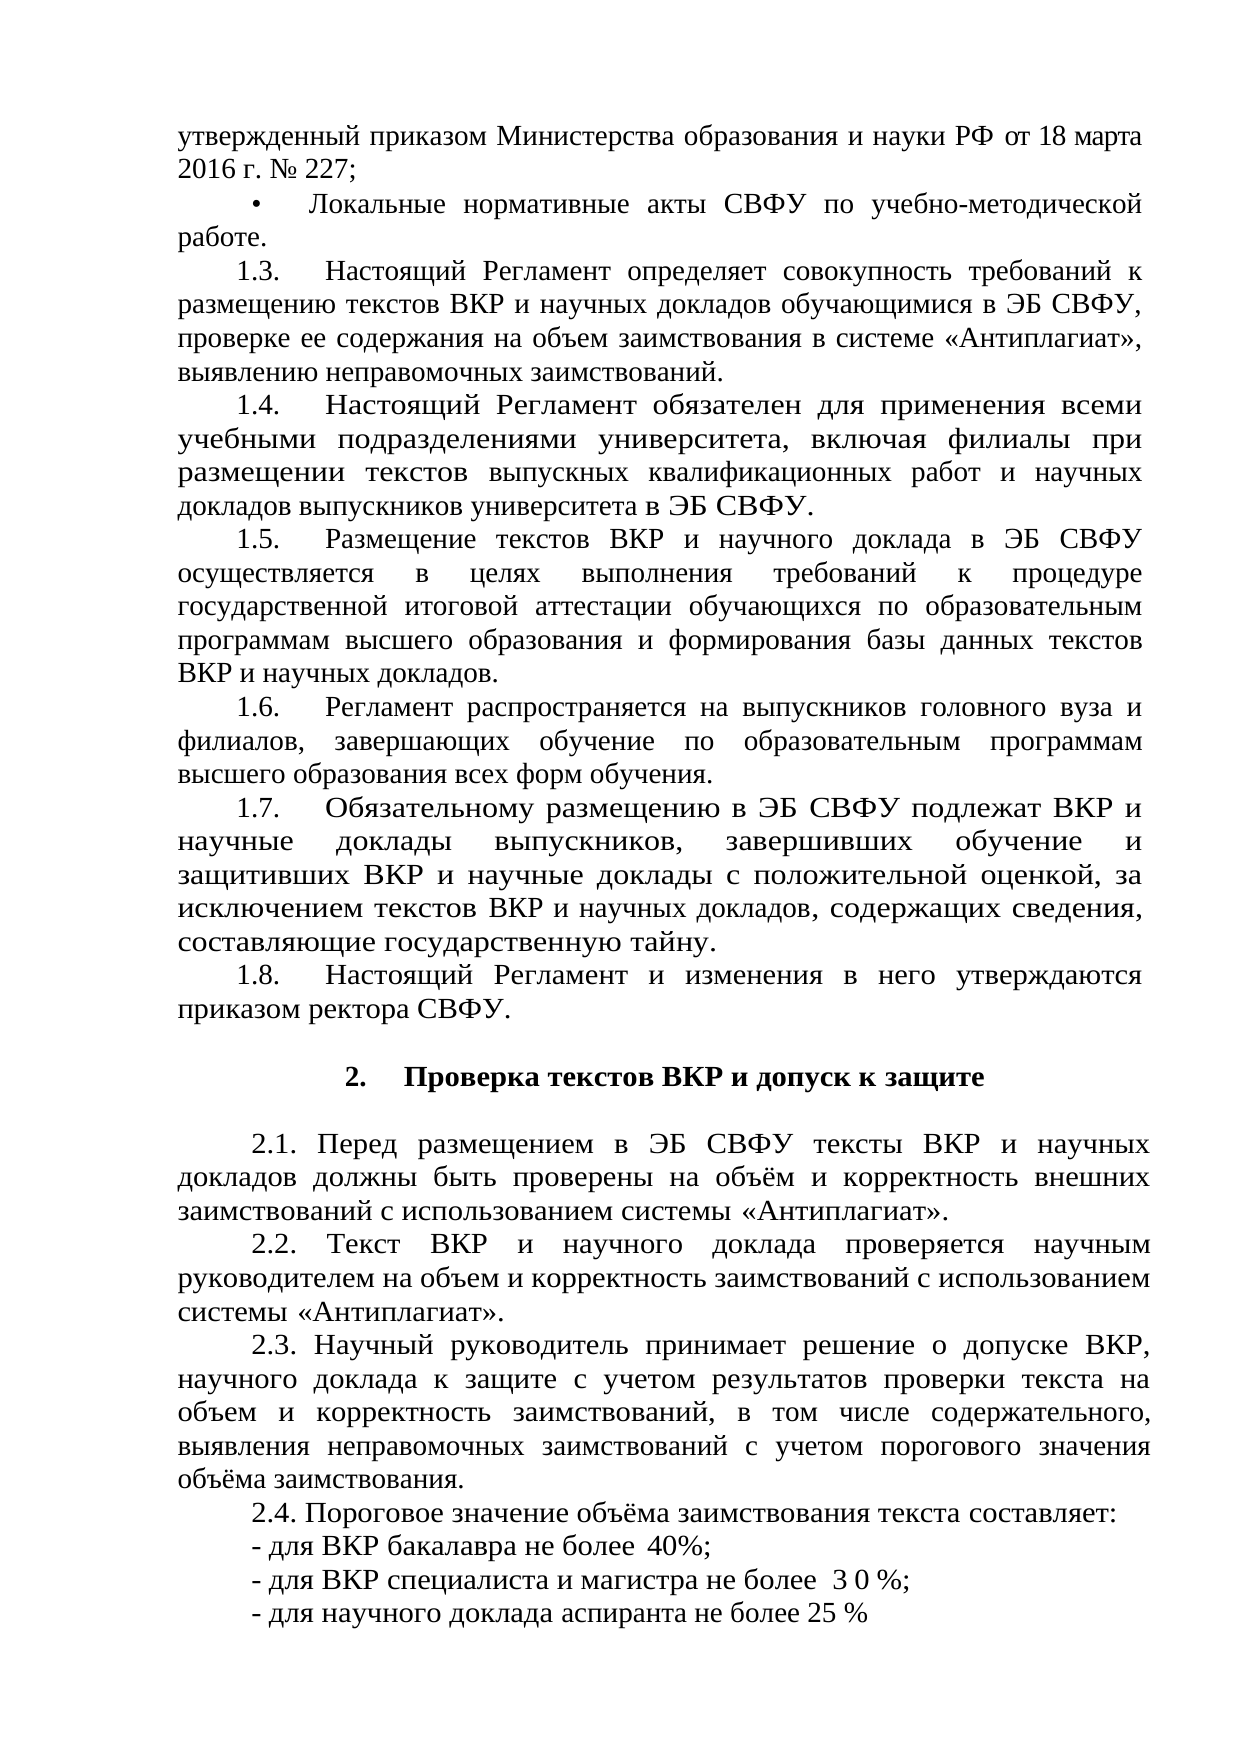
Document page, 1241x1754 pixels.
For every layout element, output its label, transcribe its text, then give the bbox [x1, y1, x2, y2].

text - для ВКР бакалавра не более 40%; [177, 1528, 1152, 1562]
text 2.4. Пороговое значение объёма заимствования текста составляет: [177, 1495, 1152, 1528]
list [177, 118, 1143, 185]
list Проверка текстов ВКР и допуск к защите [177, 1059, 1152, 1092]
text - для ВКР специалиста и магистра не более 30%; [177, 1562, 1152, 1596]
list Настоящий Регламент обязателен для применения всеми учебными подразделениями университета, включая филиалы при размещении текстов выпускных квалификационных работ и научных докладов выпускников университета в ЭБ СВФУ. [177, 387, 1143, 521]
list Обязательному размещению в ЭБ СВФУ подлежат ВКР и научные доклады выпускников, завершивших обучение и защитивших ВКР и научные доклады с положительной оценкой, за исключением текстов ВКР и научных докладов, содержащих сведения, составляющие государственную тайну. [177, 790, 1143, 957]
text - для научного доклада аспиранта не более 25 % [177, 1596, 1152, 1629]
text 2.1. Перед размещением в ЭБ СВФУ тексты ВКР и научных докладов должны быть проверены на объём и корректность внешних заимствований с использованием системы «Антиплагиат». [177, 1126, 1152, 1227]
list Регламент распространяется на выпускников головного вуза и филиалов, завершающих обучение по образовательным программам высшего образования всех форм обучения. [177, 689, 1143, 790]
list Настоящий Регламент определяет совокупность требований к размещению текстов ВКР и научных докладов обучающимися в ЭБ СВФУ, проверке ее содержания на объем заимствования в системе «Антиплагиат», выявлению неправомочных заимствований. [177, 253, 1143, 387]
text 2.3. Научный руководитель принимает решение о допуске ВКР, научного доклада к защите с учетом результатов проверки текста на объем и корректность заимствований, в том числе содержательного, выявления неправомочных заимствований с учетом порогового значения объёма заимствования. [177, 1327, 1152, 1495]
list Размещение текстов ВКР и научного доклада в ЭБ СВФУ осуществляется в целях выполнения требований к процедуре государственной итоговой аттестации обучающихся по образовательным программам высшего образования и формирования базы данных текстов ВКР и научных докладов. [177, 521, 1143, 689]
list Локальные нормативные акты СВФУ по учебно-методической работе. [177, 186, 1143, 253]
list Настоящий Регламент и изменения в него утверждаются приказом ректора СВФУ. [177, 957, 1143, 1024]
text 2.2. Текст ВКР и научного доклада проверяется научным руководителем на объем и корректность заимствований с использованием системы «Антиплагиат». [177, 1227, 1152, 1327]
